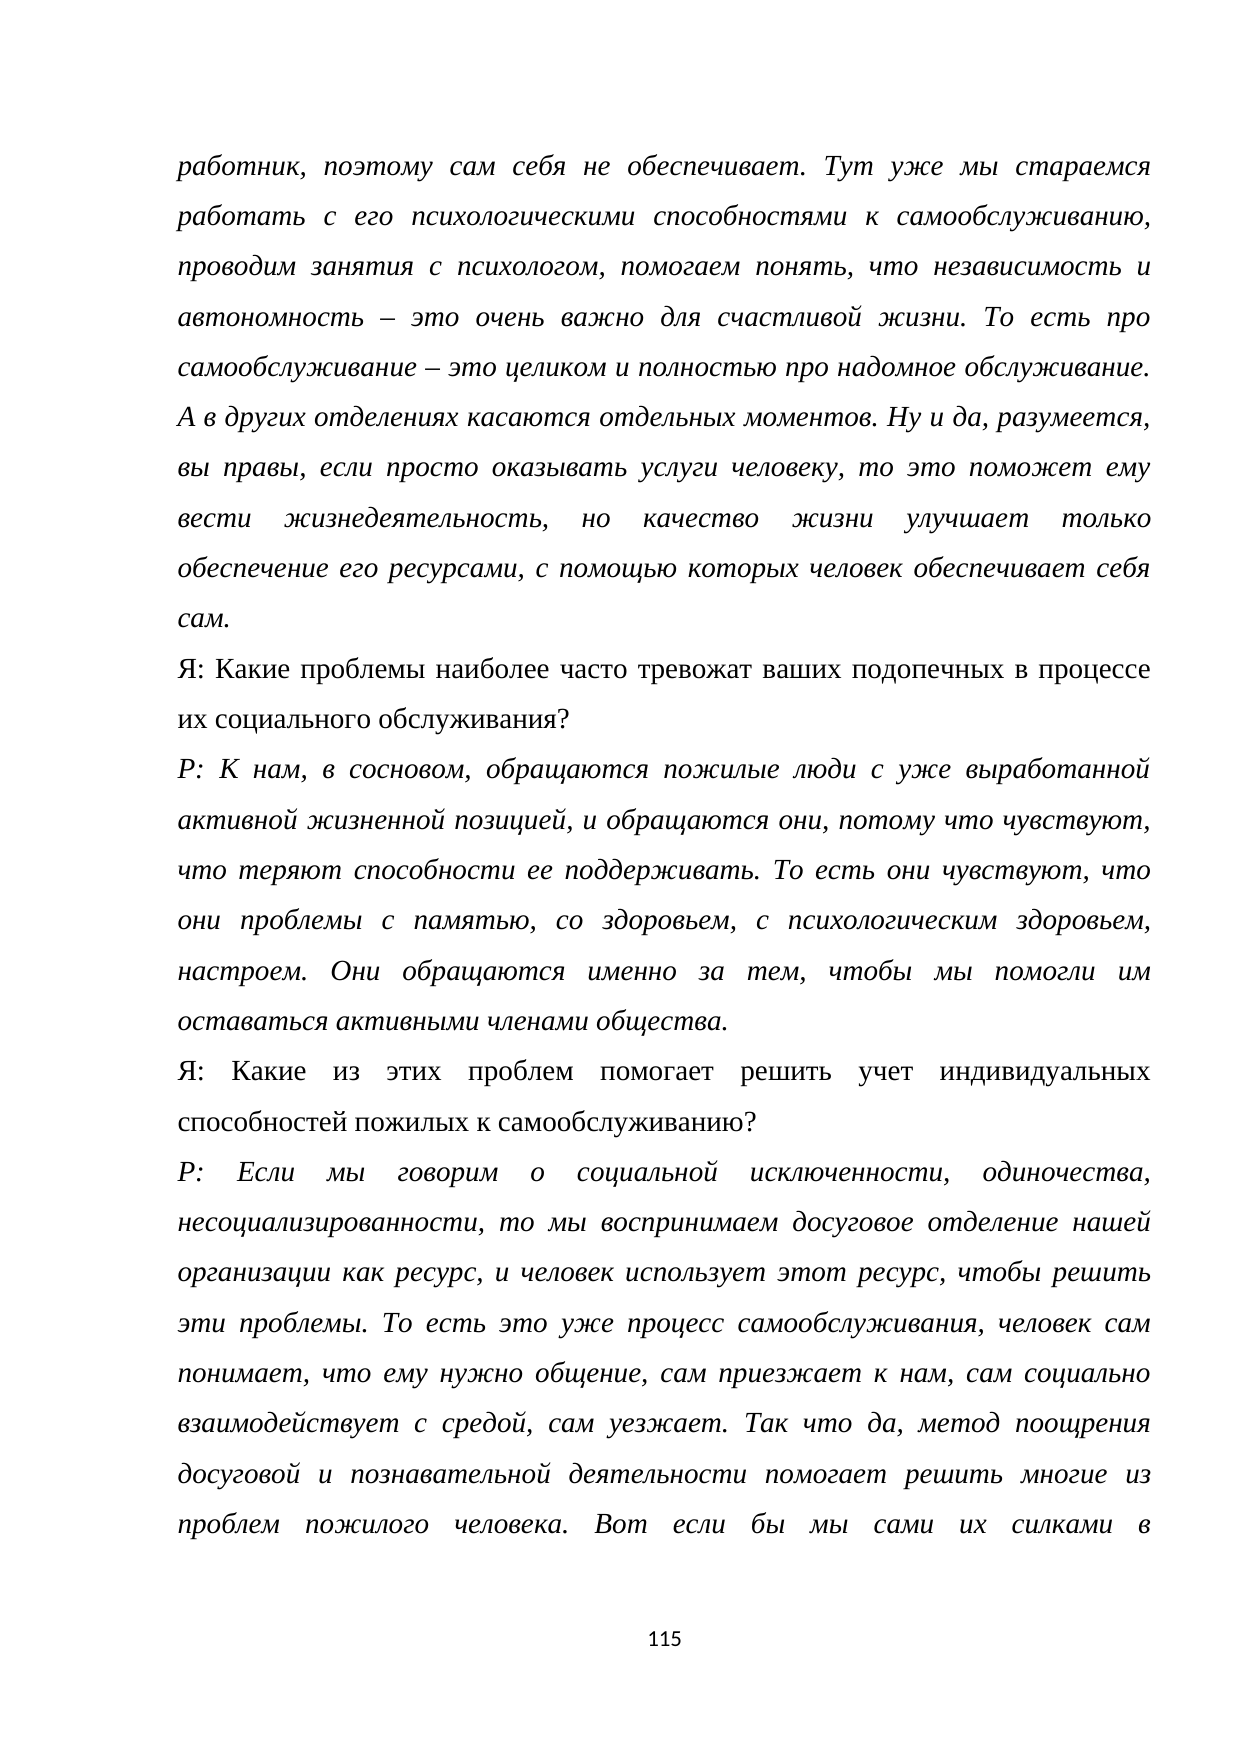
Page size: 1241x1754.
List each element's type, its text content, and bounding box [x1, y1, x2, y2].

text Я: Какие из этих проблем помогает решить учет индивидуальных способностей пожилых к самообслуживанию? [177, 1053, 1152, 1137]
text Я: Какие проблемы наиболее часто тревожат ваших подопечных в процессе их социального обслуживания? [177, 651, 1152, 735]
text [177, 148, 1152, 634]
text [177, 1154, 1152, 1540]
text Р: К нам, в сосновом, обращаются пожилые люди с уже выработанной активной жизненной позицией, и обращаются они, потому что чувствуют, что теряют способности ее поддерживать. То есть они чувствуют, что они проблемы с памятью, со здоровьем, с психологическим здоровьем, настроем. Они обращаются именно за тем, чтобы мы помогли им оставаться активными членами общества. [177, 751, 1152, 1037]
